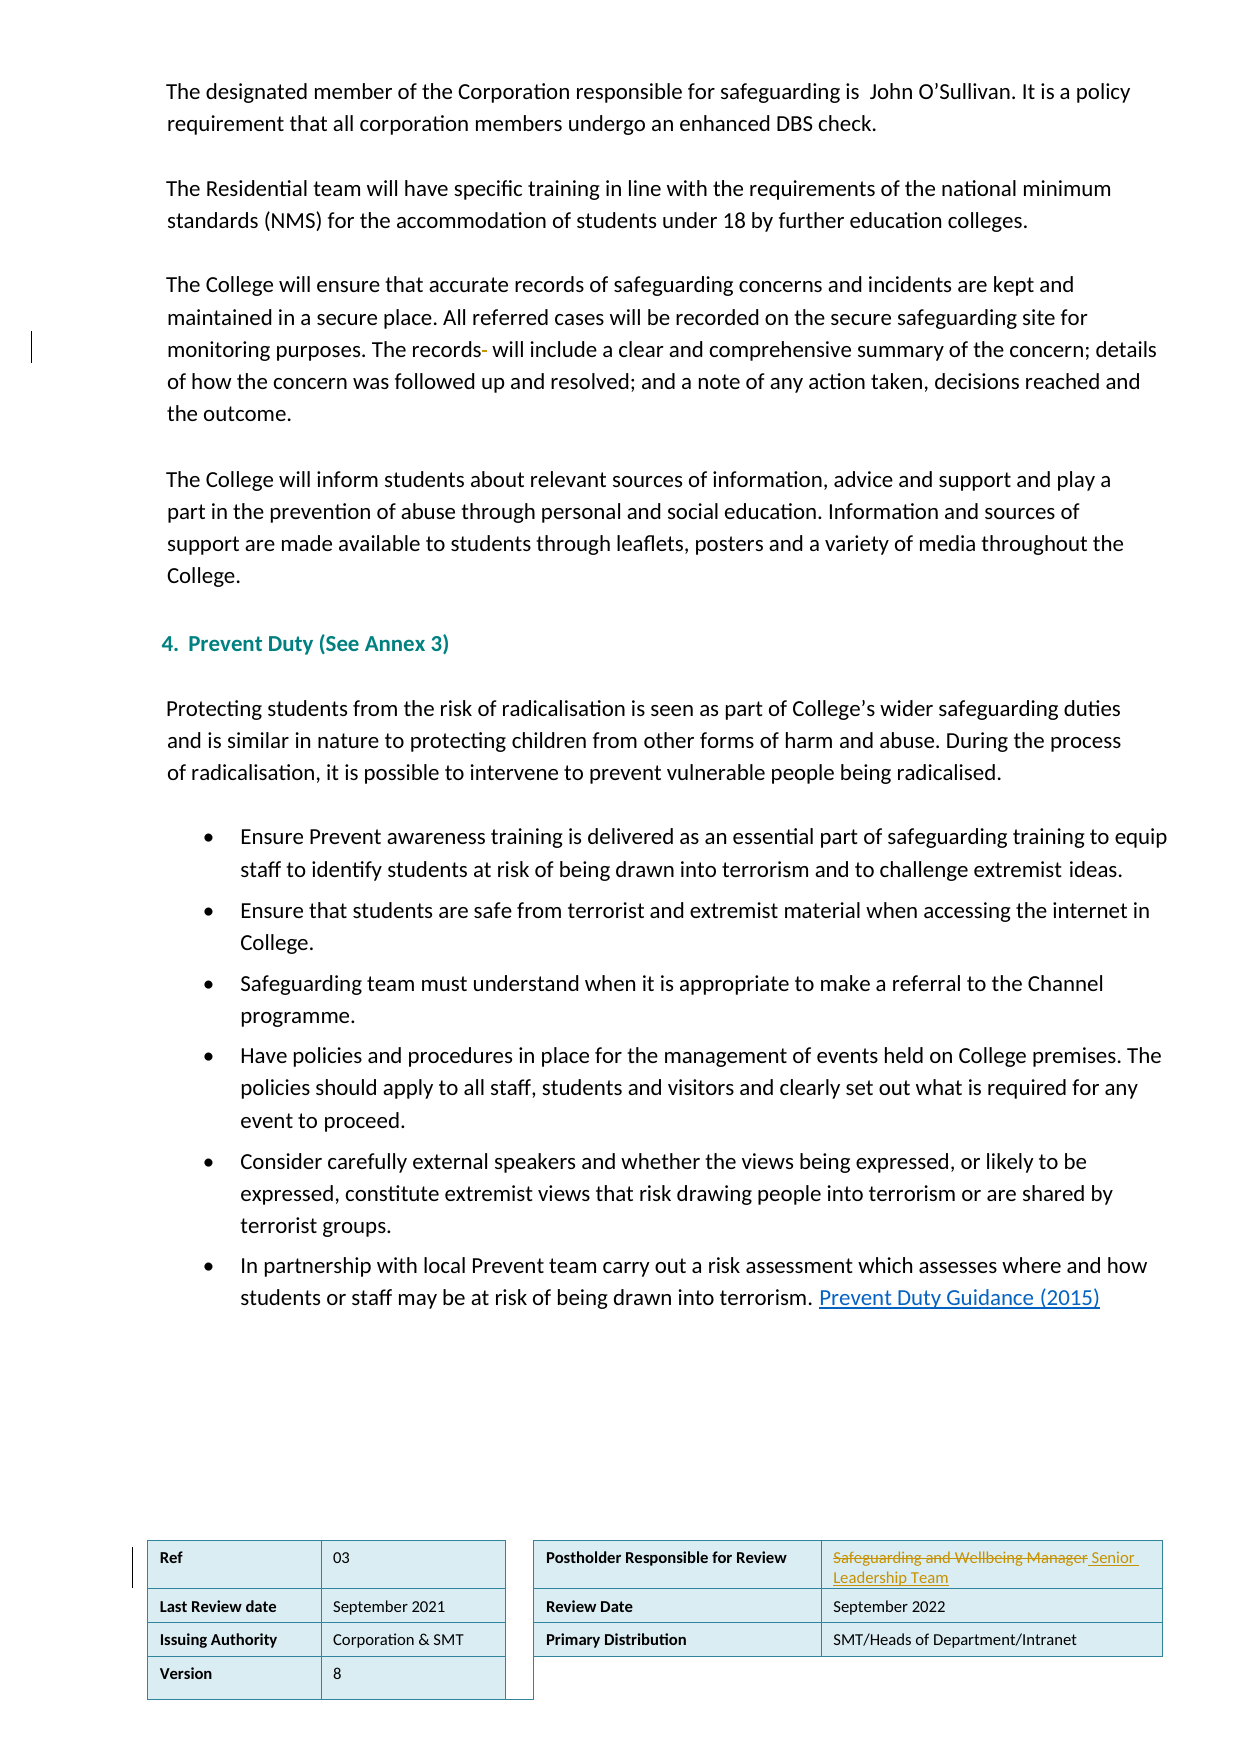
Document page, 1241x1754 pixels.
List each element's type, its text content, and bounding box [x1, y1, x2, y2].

text The Residential team will have specific training in line with the requirements of the national minimum standards (NMS) for the accommodation of students under 18 by further education colleges. [166, 174, 1150, 234]
list Ensure Prevent awareness training is delivered as an essential part of safeguarding training to equip staff to identify students at risk of being drawn into terrorism and to challenge extremist ideas. [203, 822, 1169, 883]
list Have policies and procedures in place for the management of events held on College premises. The policies should apply to all staff, students and visitors and clearly set out what is required for any event to proceed. [203, 1041, 1164, 1134]
text The designated member of the Corporation responsible for safeguarding is John O’Sullivan. It is a policy requirement that all corporation members undergo an enhanced DBS check. [166, 77, 1142, 137]
list Consider carefully external speakers and whether the views being expressed, or likely to be expressed, constitute extremist views that risk drawing people into terrorism or are shared by terrorist groups. [203, 1147, 1115, 1239]
subtitle Prevent Duty (See Annex 3) [161, 629, 1192, 657]
list Safeguarding team must understand when it is appropriate to make a referral to the Channel programme. [203, 969, 1106, 1029]
text The College will ensure that accurate records of safeguarding concerns and incidents are kept and maintained in a secure place. All referred cases will be recorded on the secure safeguarding site for monitoring purposes. The records will include a clear and comprehensive summary of the concern; details of how the concern was followed up and resolved; and a note of any action taken, decisions reached and the outcome. [166, 271, 1166, 427]
text The College will inform students about relevant sources of information, advice and support and play a part in the prevention of abuse through personal and social education. Information and sources of support are made available to students through leaflets, posters and a variety of media throughout the College. [166, 465, 1127, 589]
list In partnership with local Prevent team carry out a risk assessment which assesses where and how students or staff may be at risk of being drawn into terrorism. Prevent Duty Guidance (2015) [203, 1251, 1149, 1311]
list Ensure that students are safe from terrorist and extremist material when accessing the internet in College. [203, 896, 1152, 956]
text Protecting students from the risk of radicalisation is seen as part of College’s wider safeguarding duties and is similar in nature to protecting children from other forms of harm and abuse. During the process of radicalisation, it is possible to intervene to prevent vulnerable people being radicalised. [166, 694, 1123, 786]
